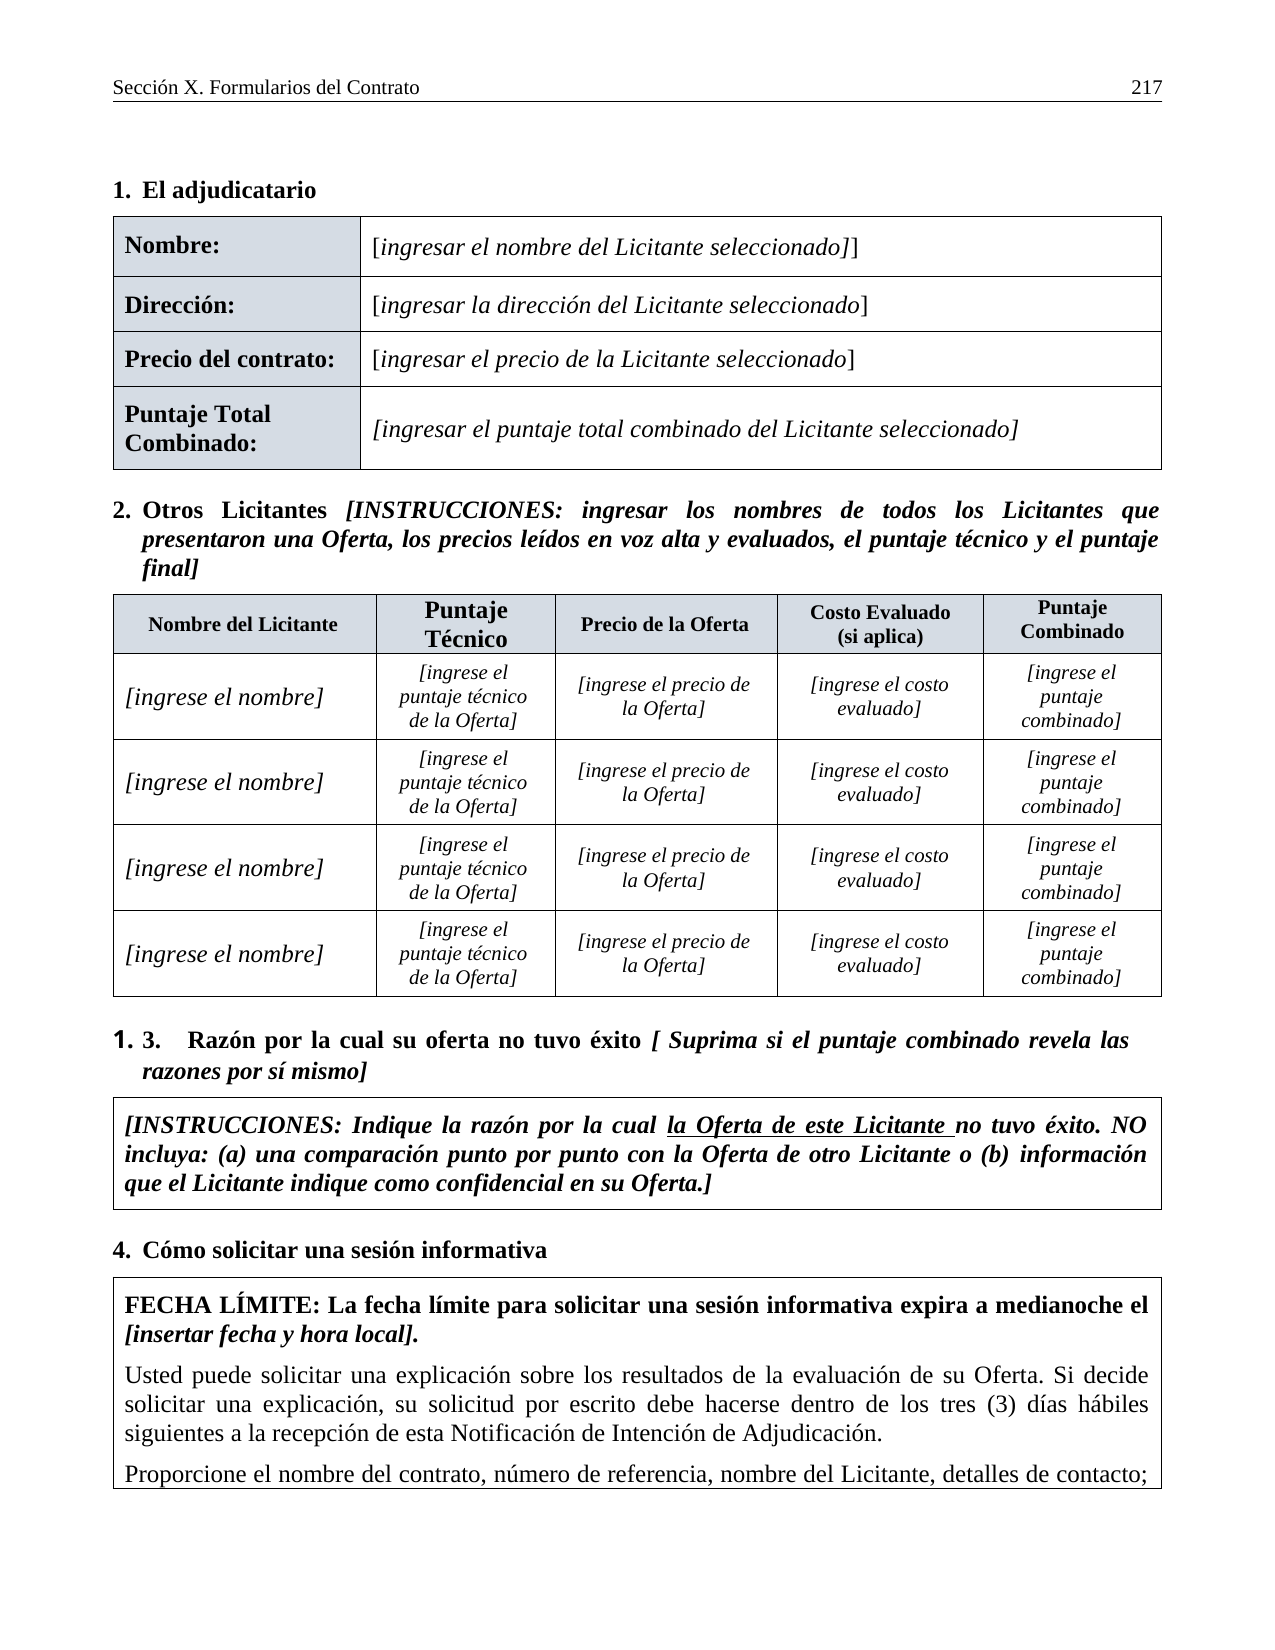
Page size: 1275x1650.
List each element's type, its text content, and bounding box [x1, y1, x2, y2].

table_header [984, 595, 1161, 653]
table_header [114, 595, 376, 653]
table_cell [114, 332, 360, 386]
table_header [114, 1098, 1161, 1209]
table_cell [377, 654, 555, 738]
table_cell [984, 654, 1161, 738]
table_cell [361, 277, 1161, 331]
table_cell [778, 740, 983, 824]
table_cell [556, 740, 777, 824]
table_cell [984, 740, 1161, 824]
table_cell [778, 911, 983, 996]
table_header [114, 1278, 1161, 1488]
text 4. Cómo solicitar una sesión informativa [112, 1235, 1162, 1264]
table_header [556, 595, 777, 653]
list 3. Razón por la cual su oferta no tuvo éxito [ Suprima si el puntaje combinado revela las razones por sí mismo] [112, 1022, 1132, 1084]
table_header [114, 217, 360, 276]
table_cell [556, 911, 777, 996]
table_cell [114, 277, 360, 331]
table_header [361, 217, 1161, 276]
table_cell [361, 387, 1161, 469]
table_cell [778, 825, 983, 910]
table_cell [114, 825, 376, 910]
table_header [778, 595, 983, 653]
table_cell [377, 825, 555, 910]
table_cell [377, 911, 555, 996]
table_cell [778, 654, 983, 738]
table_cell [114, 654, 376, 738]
text 2. Otros Licitantes [INSTRUCCIONES: ingresar los nombres de todos los Licitantes que presentaron una Oferta, los precios leídos en voz alta y evaluados, el puntaje técnico y el puntaje final] [112, 495, 1162, 582]
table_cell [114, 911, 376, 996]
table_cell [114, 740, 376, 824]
text 1. El adjudicatario [112, 175, 1162, 204]
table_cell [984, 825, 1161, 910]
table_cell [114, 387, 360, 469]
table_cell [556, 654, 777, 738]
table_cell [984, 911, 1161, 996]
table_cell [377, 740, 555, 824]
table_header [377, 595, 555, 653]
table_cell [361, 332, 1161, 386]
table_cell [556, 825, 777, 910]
